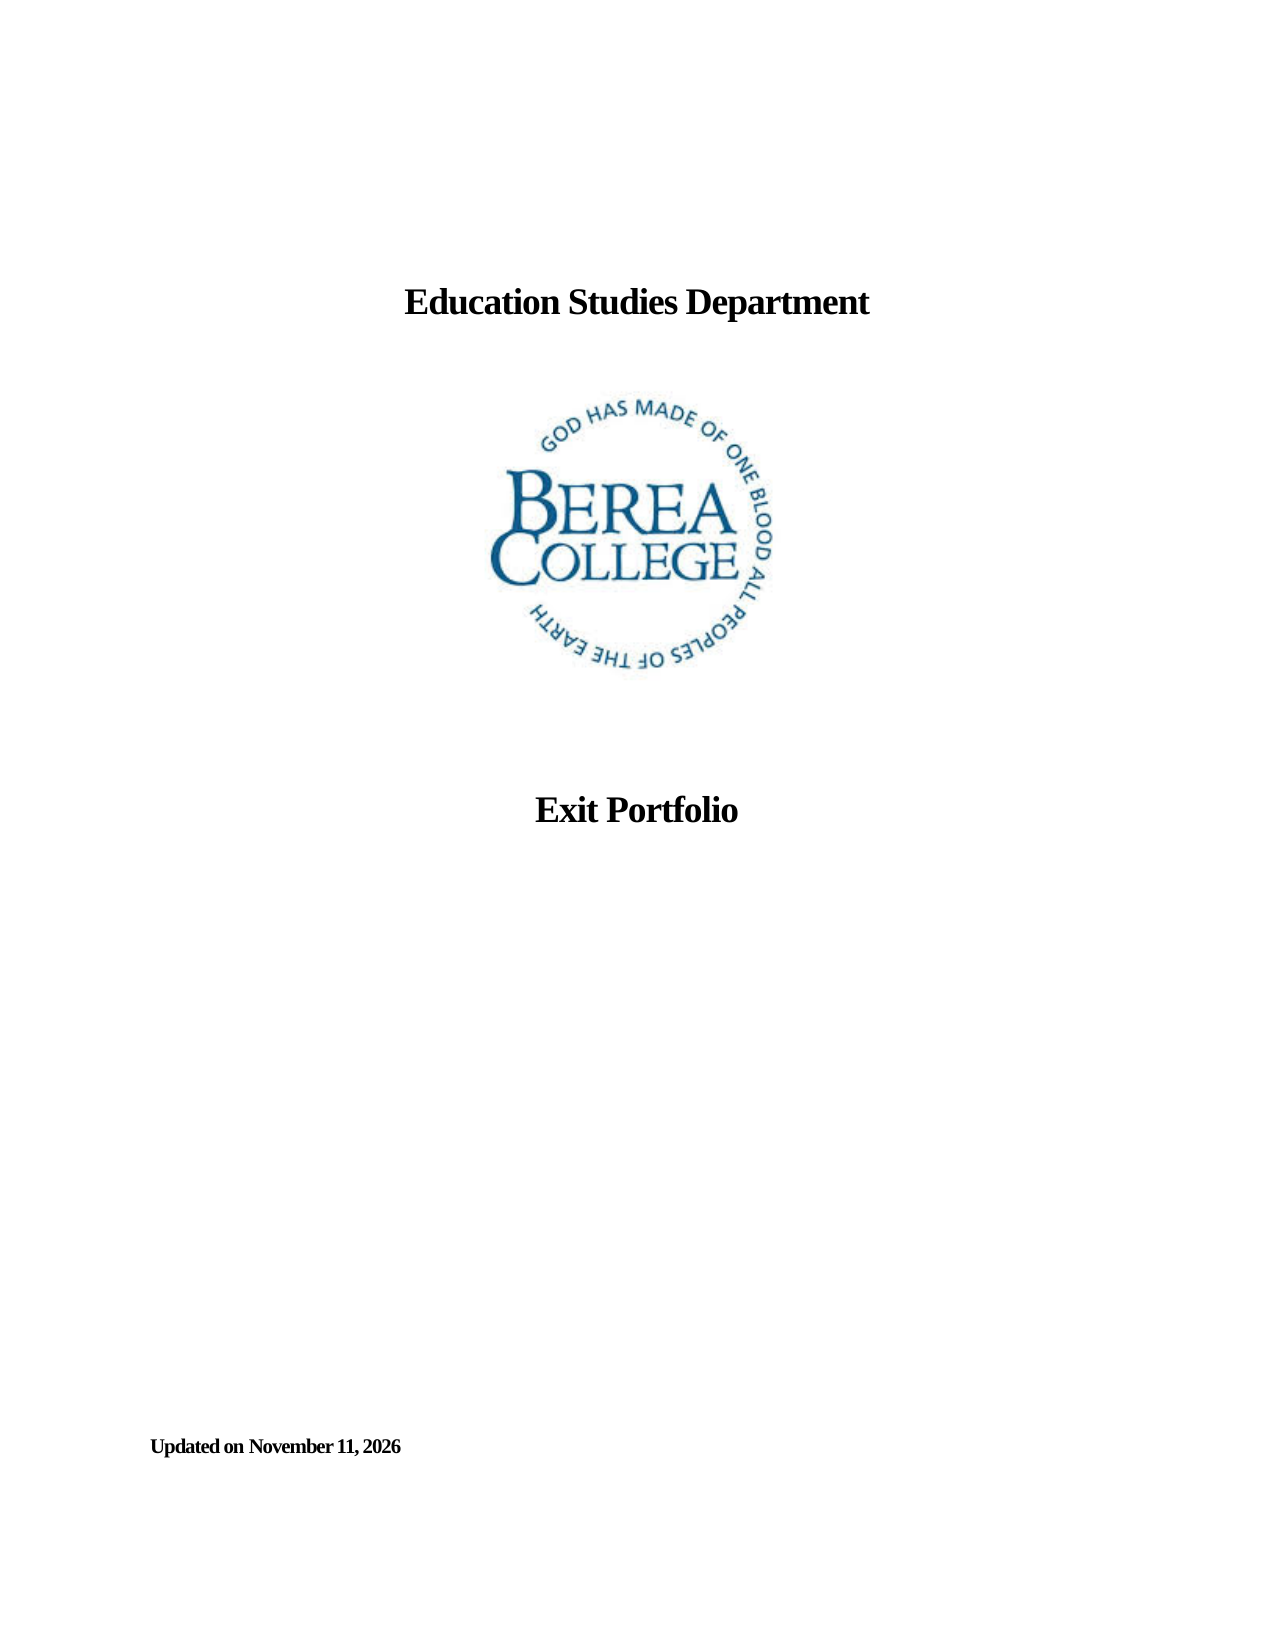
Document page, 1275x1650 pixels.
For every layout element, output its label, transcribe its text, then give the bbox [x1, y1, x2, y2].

title Education Studies Department [150, 279, 1125, 322]
title Updated on January 6, 2022 [150, 831, 1125, 1458]
picture [435, 380, 840, 685]
title Exit Portfolio [150, 788, 1125, 831]
